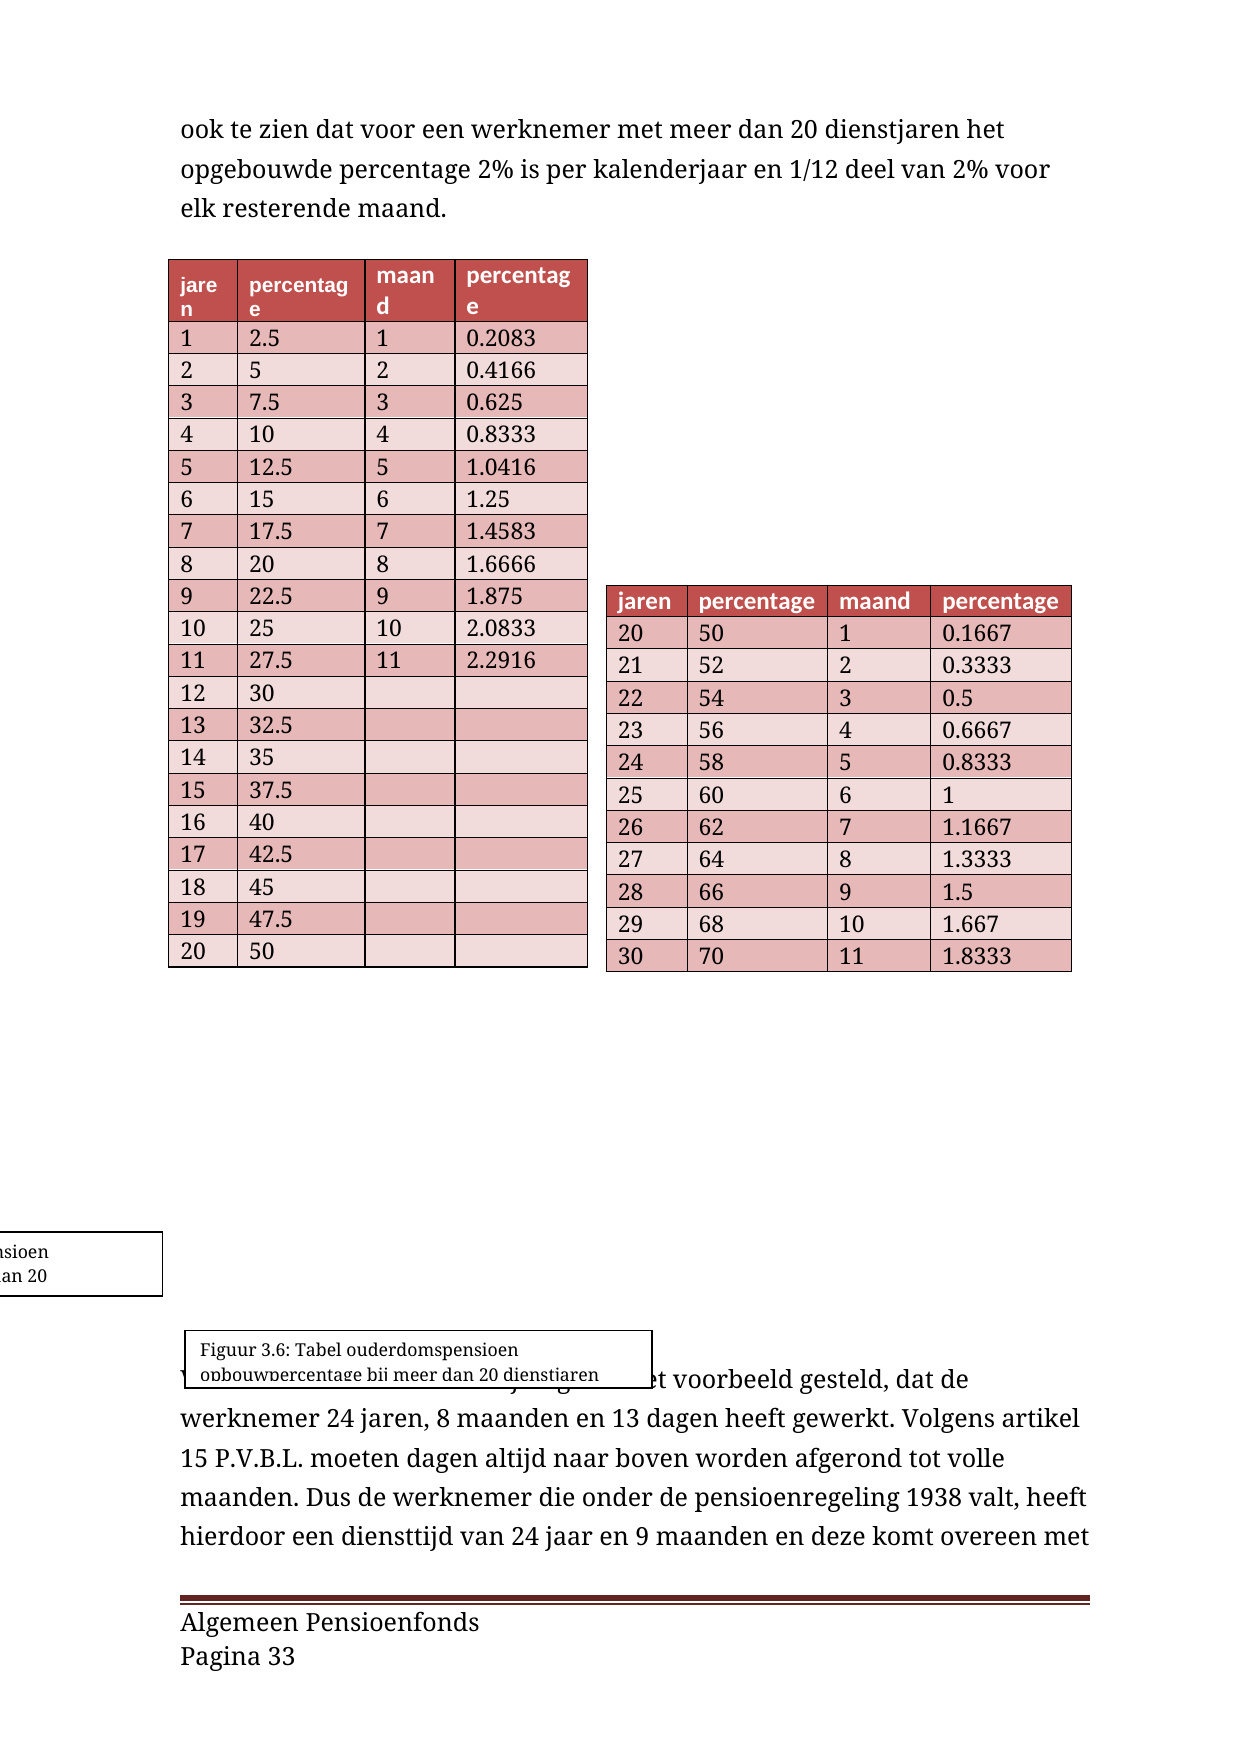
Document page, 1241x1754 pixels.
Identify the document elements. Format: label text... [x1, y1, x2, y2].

table_cell [366, 677, 454, 708]
table_header jaren [169, 260, 237, 321]
table_cell 60 [688, 779, 827, 810]
table_cell 5 [169, 451, 237, 482]
table_cell 62 [688, 811, 827, 842]
table_cell 66 [688, 875, 827, 907]
table_cell 17 [169, 838, 237, 869]
table_cell 25 [607, 779, 687, 810]
table_cell 5 [366, 451, 454, 482]
table_cell 15 [238, 483, 364, 514]
table_cell [456, 903, 587, 934]
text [180, 112, 1090, 224]
table_cell 2.5 [238, 322, 364, 353]
table_cell 10 [169, 612, 237, 643]
table_cell 7.5 [238, 386, 364, 417]
table_cell 26 [607, 811, 687, 842]
table_cell 29 [607, 908, 687, 939]
table_cell 32.5 [238, 709, 364, 740]
table_cell [456, 774, 587, 805]
table_cell [456, 935, 587, 966]
table_cell [366, 709, 454, 740]
table_cell 64 [688, 843, 827, 874]
table_cell 24 [607, 746, 687, 777]
table_cell 28 [607, 875, 687, 907]
table_cell 11 [366, 645, 454, 676]
table_cell 25 [238, 612, 364, 643]
table_cell [456, 871, 587, 902]
table_cell 10 [828, 908, 930, 939]
table_cell [456, 806, 587, 837]
table_cell 0.625 [456, 386, 587, 417]
table_cell 30 [607, 940, 687, 971]
table_cell 0.6667 [931, 714, 1071, 745]
table_cell 22 [607, 682, 687, 713]
table_cell 27.5 [238, 645, 364, 676]
table_cell 58 [688, 746, 827, 777]
table_cell 1 [931, 779, 1071, 810]
table_cell 68 [688, 908, 827, 939]
table_cell 1.5 [931, 875, 1071, 907]
table_cell 0.3333 [931, 649, 1071, 681]
table_cell 18 [169, 871, 237, 902]
table_cell 8 [366, 548, 454, 579]
table_header maand [366, 260, 454, 321]
table_header maand [828, 586, 930, 616]
table_cell 1 [366, 322, 454, 353]
table_cell 1.0416 [456, 451, 587, 482]
table_cell 7 [366, 515, 454, 547]
table_cell 8 [828, 843, 930, 874]
table_cell [456, 709, 587, 740]
table_cell 52 [688, 649, 827, 681]
table_cell 1.4583 [456, 515, 587, 547]
table_cell 20 [169, 935, 237, 966]
table_cell 3 [366, 386, 454, 417]
table_cell 22.5 [238, 580, 364, 611]
table_cell 54 [688, 682, 827, 713]
table_cell 2.2916 [456, 645, 587, 676]
table_cell 7 [169, 515, 237, 547]
table_cell 10 [238, 419, 364, 450]
table_cell 23 [607, 714, 687, 745]
table_cell 11 [828, 940, 930, 971]
table_cell [366, 903, 454, 934]
table_cell 5 [828, 746, 930, 777]
table_cell 1.667 [931, 908, 1071, 939]
table_cell 0.4166 [456, 354, 587, 385]
table_cell 35 [238, 741, 364, 773]
table_cell 40 [238, 806, 364, 837]
table_cell 17.5 [238, 515, 364, 547]
table_cell 4 [169, 419, 237, 450]
table_header percentage [238, 260, 364, 321]
table_cell 4 [828, 714, 930, 745]
table_cell [366, 741, 454, 773]
table_cell 11 [169, 645, 237, 676]
table_cell 9 [828, 875, 930, 907]
table_cell 9 [366, 580, 454, 611]
table_cell 12 [169, 677, 237, 708]
table_cell [366, 871, 454, 902]
table_cell 1.6666 [456, 548, 587, 579]
table_cell 5 [238, 354, 364, 385]
table_cell 8 [169, 548, 237, 579]
table_header percentage [931, 586, 1071, 616]
table_cell 1.25 [456, 483, 587, 514]
table_cell 7 [828, 811, 930, 842]
table_header percentage [688, 586, 827, 616]
table_cell 16 [169, 806, 237, 837]
table_cell 3 [828, 682, 930, 713]
table_header percentage [456, 260, 587, 321]
table_cell 9 [169, 580, 237, 611]
table_cell 15 [169, 774, 237, 805]
table_cell [366, 806, 454, 837]
table_cell 1.875 [456, 580, 587, 611]
table_cell 2 [169, 354, 237, 385]
table_cell 1.3333 [931, 843, 1071, 874]
table_cell 0.8333 [456, 419, 587, 450]
table_cell 0.2083 [456, 322, 587, 353]
table_cell 37.5 [238, 774, 364, 805]
table_cell [456, 741, 587, 773]
table_cell [366, 774, 454, 805]
table_cell [456, 677, 587, 708]
table_cell 1 [169, 322, 237, 353]
table_cell 10 [366, 612, 454, 643]
table_cell 0.5 [931, 682, 1071, 713]
table_cell 0.8333 [931, 746, 1071, 777]
table_cell 21 [607, 649, 687, 681]
table_cell 3 [169, 386, 237, 417]
table_cell 27 [607, 843, 687, 874]
table_cell 50 [688, 617, 827, 648]
table_cell 2 [828, 649, 930, 681]
table_cell 2 [366, 354, 454, 385]
table_cell 12.5 [238, 451, 364, 482]
table_cell 1.8333 [931, 940, 1071, 971]
table_cell 6 [169, 483, 237, 514]
table_cell 2.0833 [456, 612, 587, 643]
table_cell 20 [238, 548, 364, 579]
table_cell 1 [828, 617, 930, 648]
table_cell 50 [238, 935, 364, 966]
table_cell 4 [366, 419, 454, 450]
table_cell 56 [688, 714, 827, 745]
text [180, 1362, 1090, 1553]
table_cell 42.5 [238, 838, 364, 869]
table_cell 0.1667 [931, 617, 1071, 648]
table_cell [366, 935, 454, 966]
table_cell 6 [828, 779, 930, 810]
table_cell 6 [366, 483, 454, 514]
table_cell 45 [238, 871, 364, 902]
table_cell 13 [169, 709, 237, 740]
table_cell 14 [169, 741, 237, 773]
table_cell 47.5 [238, 903, 364, 934]
table_cell 30 [238, 677, 364, 708]
table_cell [456, 838, 587, 869]
table_cell 70 [688, 940, 827, 971]
table_cell 19 [169, 903, 237, 934]
table_header jaren [607, 586, 687, 616]
table_cell [366, 838, 454, 869]
table_cell 20 [607, 617, 687, 648]
table_cell 1.1667 [931, 811, 1071, 842]
